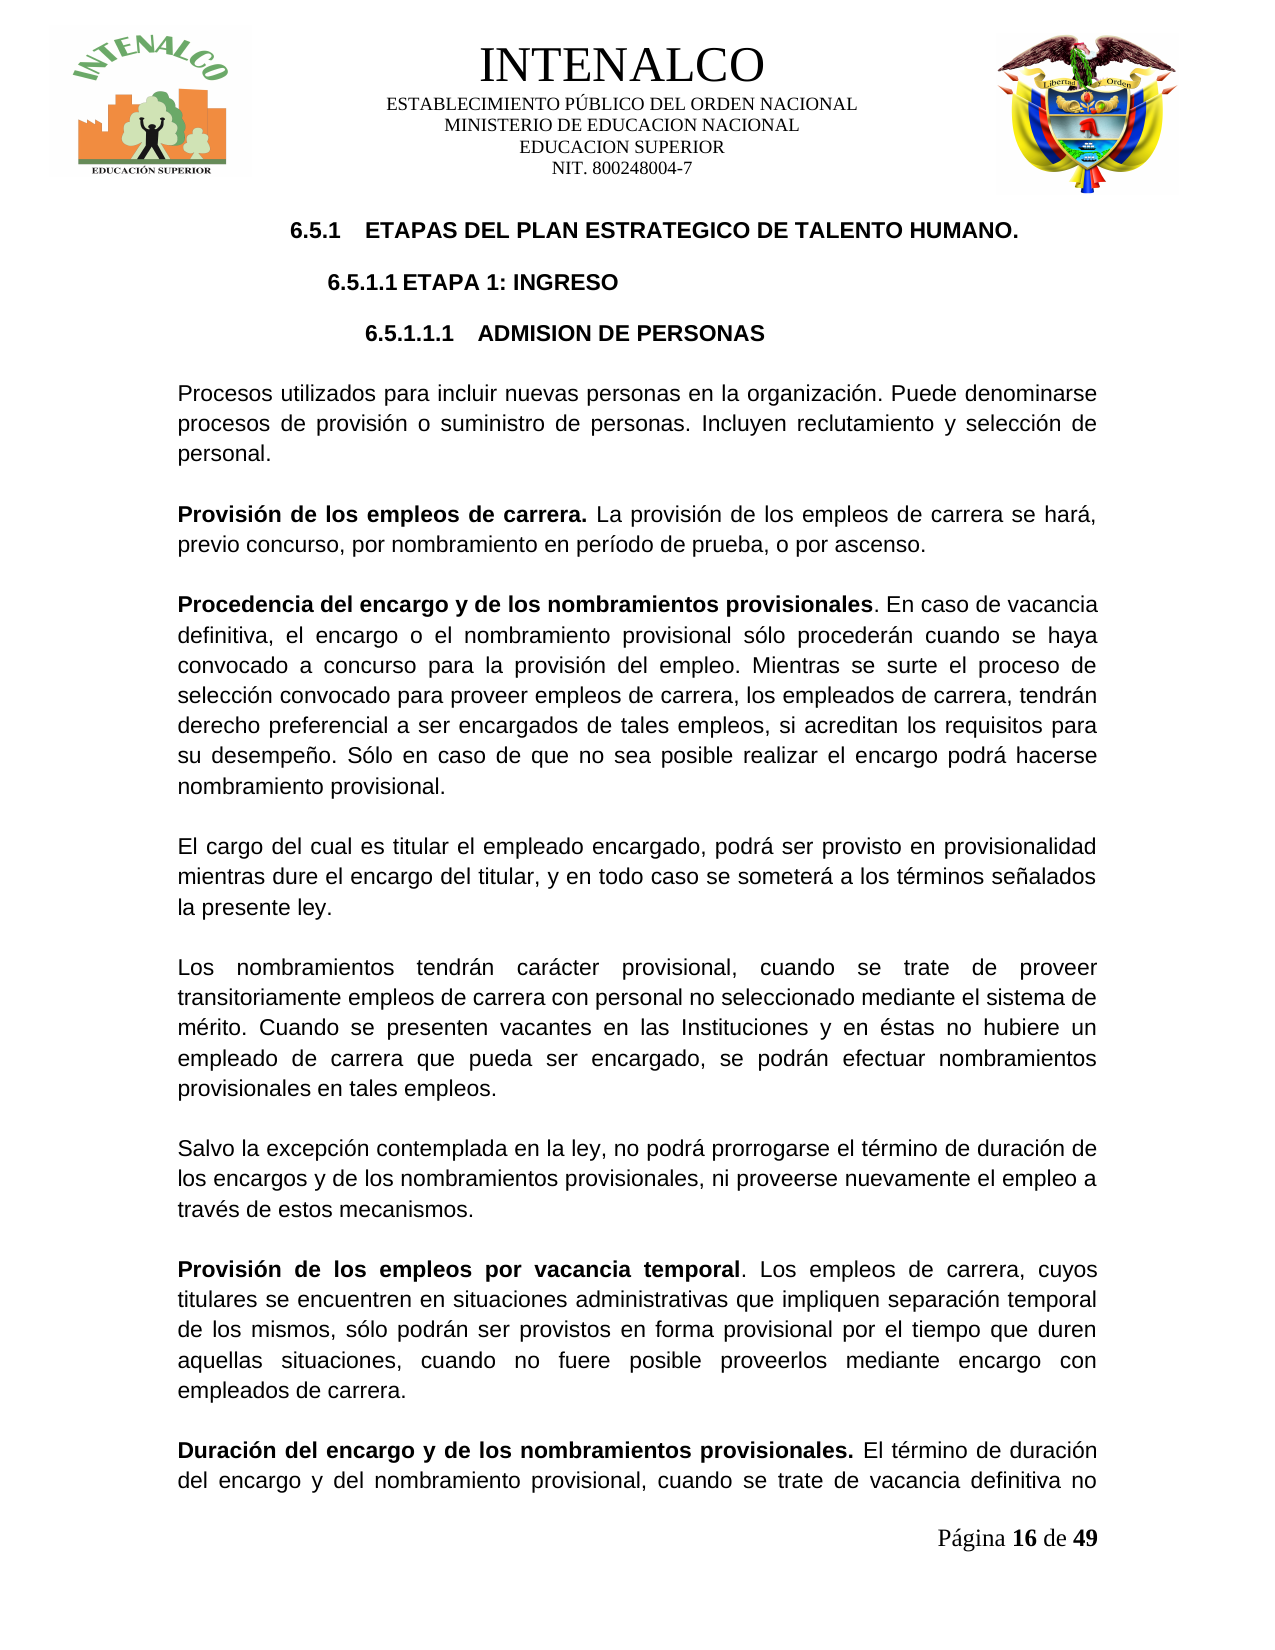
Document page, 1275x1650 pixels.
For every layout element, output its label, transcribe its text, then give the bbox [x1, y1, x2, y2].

text El cargo del cual es titular el empleado encargado, podrá ser provisto en provisionalidad mientras dure el encargo del titular, y en todo caso se someterá a los términos señalados la presente ley. [177, 833, 1098, 920]
subtitle ADMISION DE PERSONAS [365, 319, 1098, 346]
text Salvo la excepción contemplada en la ley, no podrá prorrogarse el término de duración de los encargos y de los nombramientos provisionales, ni proveerse nuevamente el empleo a través de estos mecanismos. [177, 1135, 1098, 1222]
text Procedencia del encargo y de los nombramientos provisionales. En caso de vacancia definitiva, el encargo o el nombramiento provisional sólo procederán cuando se haya convocado a concurso para la provisión del empleo. Mientras se surte el proceso de selección convocado para proveer empleos de carrera, los empleados de carrera, tendrán derecho preferencial a ser encargados de tales empleos, si acreditan los requisitos para su desempeño. Sólo en caso de que no sea posible realizar el encargo podrá hacerse nombramiento provisional. [177, 591, 1098, 799]
subtitle ETAPA 1: INGRESO [327, 268, 1098, 295]
text Procesos utilizados para incluir nuevas personas en la organización. Puede denominarse procesos de provisión o suministro de personas. Incluyen reclutamiento y selección de personal. [177, 380, 1098, 467]
picture [49, 25, 252, 177]
text Provisión de los empleos de carrera. La provisión de los empleos de carrera se hará, previo concurso, por nombramiento en período de prueba, o por ascenso. [177, 501, 1098, 557]
text Los nombramientos tendrán carácter provisional, cuando se trate de proveer transitoriamente empleos de carrera con personal no seleccionado mediante el sistema de mérito. Cuando se presenten vacantes en las Instituciones y en éstas no hubiere un empleado de carrera que pueda ser encargado, se podrán efectuar nombramientos provisionales en tales empleos. [177, 954, 1098, 1101]
text Provisión de los empleos por vacancia temporal. Los empleos de carrera, cuyos titulares se encuentren en situaciones administrativas que impliquen separación temporal de los mismos, sólo podrán ser provistos en forma provisional por el tiempo que duren aquellas situaciones, cuando no fuere posible proveerlos mediante encargo con empleados de carrera. [177, 1256, 1098, 1403]
picture [996, 33, 1179, 195]
subtitle ETAPAS DEL PLAN ESTRATEGICO DE TALENTO HUMANO. [290, 217, 1098, 244]
